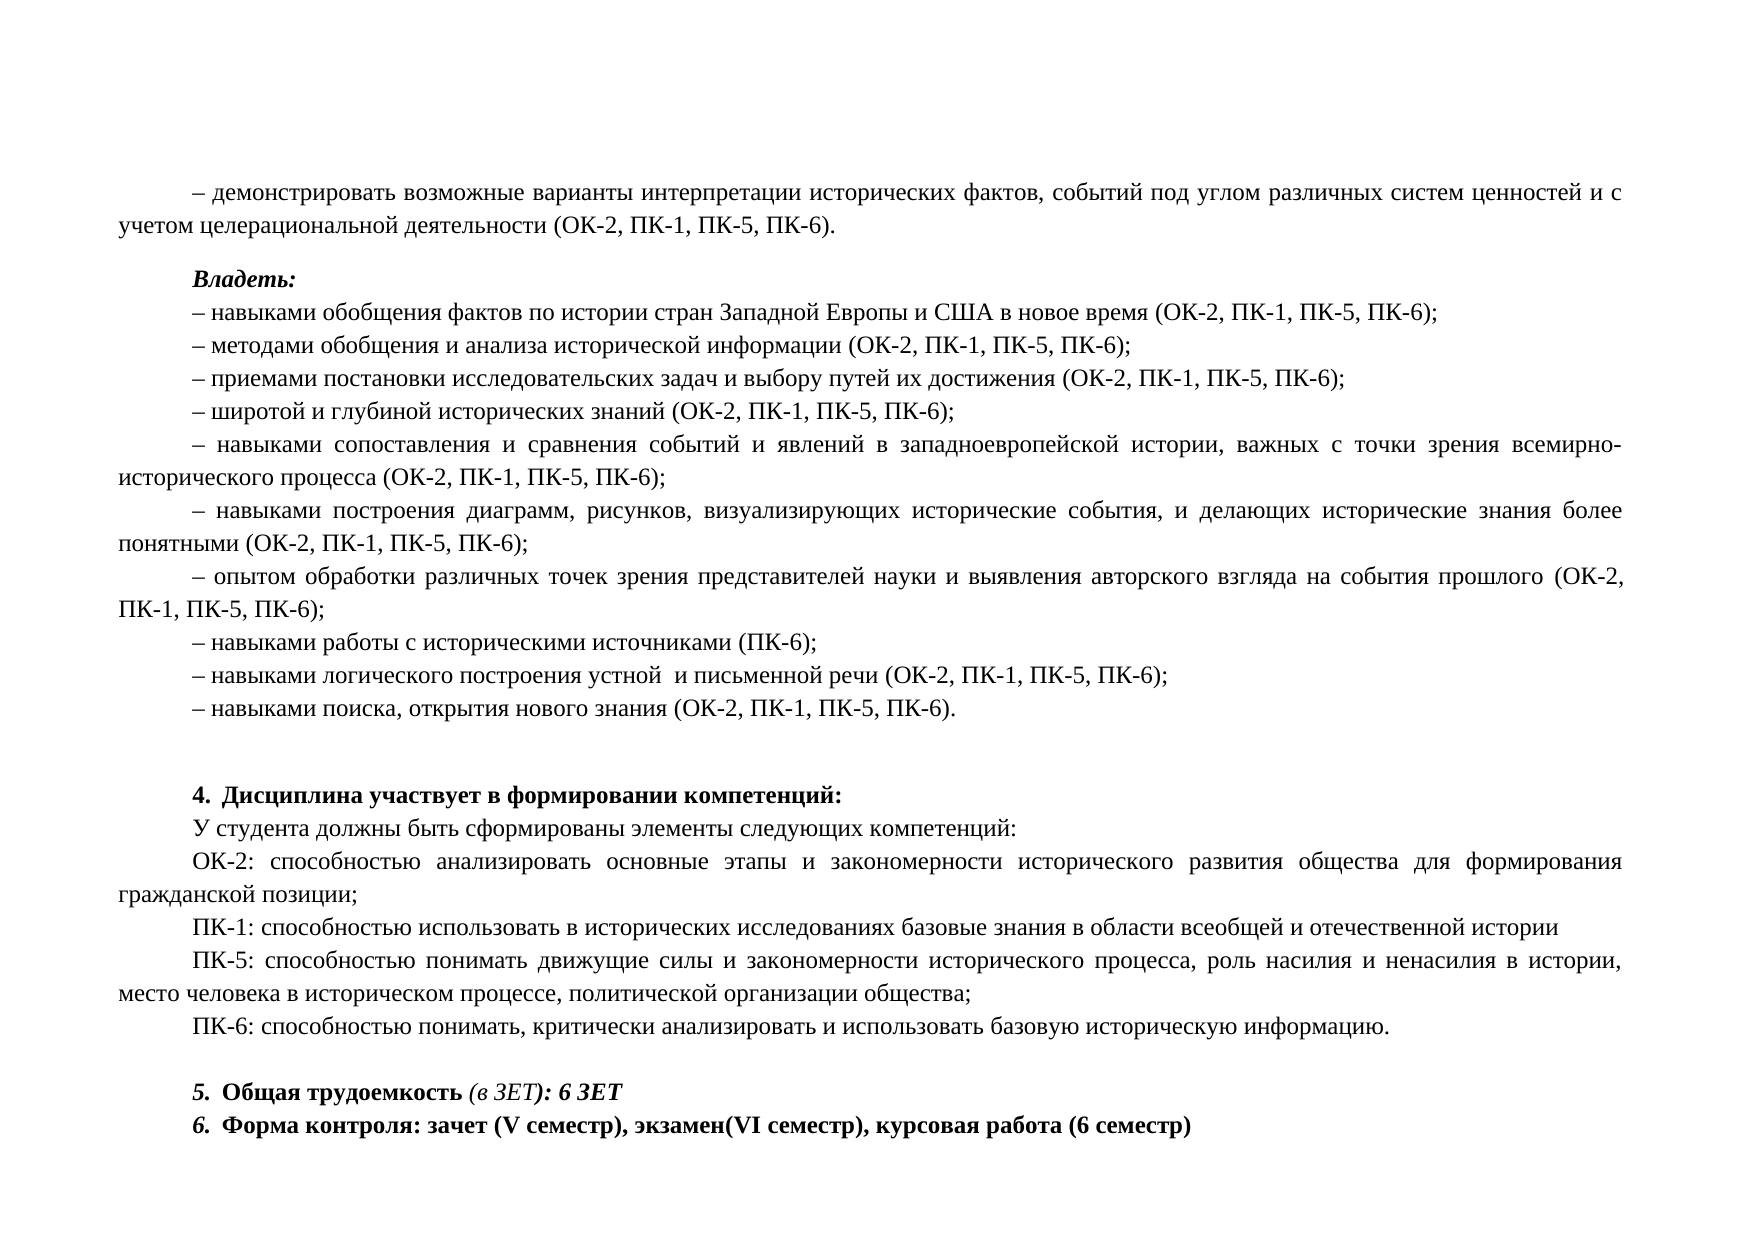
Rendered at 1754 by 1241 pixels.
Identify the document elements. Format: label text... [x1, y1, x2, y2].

text – навыками поиска, открытия нового знания (ОК-2, ПК-1, ПК-5, ПК-6). [118, 693, 1624, 722]
list Дисциплина участвует в формировании компетенций: [118, 780, 1624, 809]
text – навыками сопоставления и сравнения событий и явлений в западноевропейской истории, важных с точки зрения всемирно-исторического процесса (ОК-2, ПК-1, ПК-5, ПК-6); [118, 429, 1624, 491]
list ПК-1: способностью использовать в исторических исследованиях базовые знания в области всеобщей и отечественной истории [118, 912, 1624, 941]
text – методами обобщения и анализа исторической информации (ОК-2, ПК-1, ПК-5, ПК-6); [118, 330, 1624, 359]
list У студента должны быть сформированы элементы следующих компетенций: [118, 813, 1624, 842]
text – навыками построения диаграмм, рисунков, визуализирующих исторические события, и делающих исторические знания более понятными (ОК-2, ПК-1, ПК-5, ПК-6); [118, 495, 1624, 557]
text – навыками логического построения устной и письменной речи (ОК-2, ПК-1, ПК-5, ПК-6); [118, 660, 1624, 689]
text – демонстрировать возможные варианты интерпретации исторических фактов, событий под углом различных систем ценностей и с учетом целерациональной деятельности (ОК-2, ПК-1, ПК-5, ПК-6). [118, 177, 1624, 239]
text – навыками обобщения фактов по истории стран Западной Европы и США в новое время (ОК-2, ПК-1, ПК-5, ПК-6); [118, 297, 1624, 326]
list Общая трудоемкость (в ЗЕТ): 6 ЗЕТ [118, 1077, 1624, 1106]
text – опытом обработки различных точек зрения представителей науки и выявления авторского взгляда на события прошлого (ОК-2, ПК-1, ПК-5, ПК-6); [118, 561, 1624, 623]
text – широтой и глубиной исторических знаний (ОК-2, ПК-1, ПК-5, ПК-6); [118, 396, 1624, 425]
text – приемами постановки исследовательских задач и выбору путей их достижения (ОК-2, ПК-1, ПК-5, ПК-6); [118, 363, 1624, 392]
list Владеть: [118, 264, 1624, 293]
text – навыками работы с историческими источниками (ПК-6); [118, 627, 1624, 656]
list ПК-6: способностью понимать, критически анализировать и использовать базовую историческую информацию. [118, 1011, 1624, 1040]
list ОК-2: способностью анализировать основные этапы и закономерности исторического развития общества для формирования гражданской позиции; [118, 846, 1624, 908]
list Форма контроля: зачет (V семестр), экзамен(VI семестр), курсовая работа (6 семестр) [118, 1110, 1624, 1139]
list ПК-5: способностью понимать движущие силы и закономерности исторического процесса, роль насилия и ненасилия в истории, место человека в историческом процессе, политической организации общества; [118, 945, 1624, 1007]
